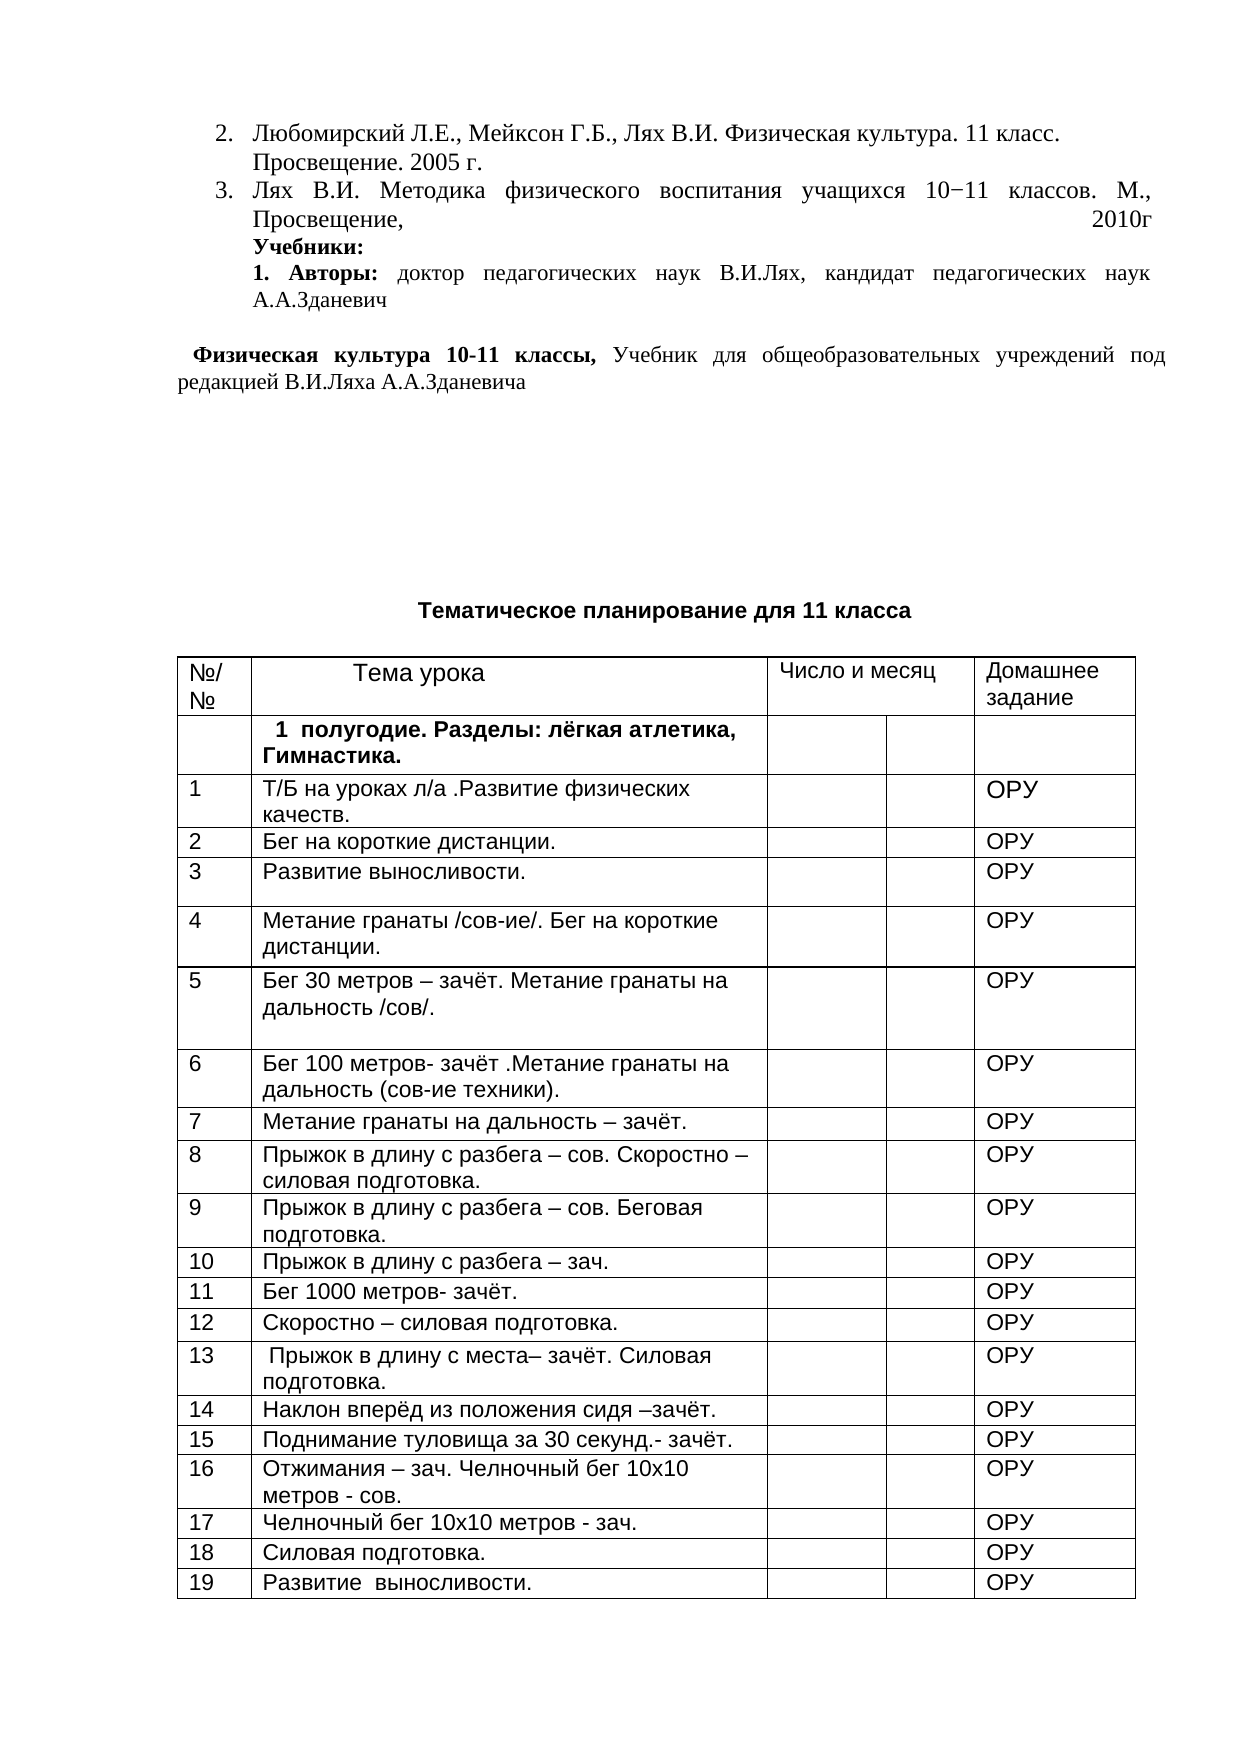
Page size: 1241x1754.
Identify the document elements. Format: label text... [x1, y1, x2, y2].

table_cell 17 [178, 1509, 251, 1538]
table_cell 2 [178, 828, 251, 857]
table_cell [887, 1141, 974, 1193]
table_cell ОРУ [975, 1539, 1135, 1568]
table_cell [768, 907, 886, 966]
table_cell [887, 828, 974, 857]
table_cell [887, 1194, 974, 1247]
table_cell [768, 1396, 886, 1424]
table_cell Метание гранаты на дальность – зачёт. [252, 1108, 767, 1139]
table_cell [768, 1248, 886, 1277]
table_cell [768, 1426, 886, 1454]
list Лях В.И. Методика физического воспитания учащихся 10−11 классов. М., Просвещение, 2010г Учебники: 1. Авторы: доктор педагогических наук В.И.Лях, кандидат педагогических наук А.А.Зданевич [215, 176, 1152, 312]
table_cell Метание гранаты /сов-ие/. Бег на короткие дистанции. [252, 907, 767, 966]
table_cell [768, 1278, 886, 1308]
table_cell 7 [178, 1108, 251, 1139]
table_cell ОРУ [975, 1248, 1135, 1277]
table_cell ОРУ [975, 1141, 1135, 1193]
table_cell ОРУ [975, 1342, 1135, 1395]
table_cell Прыжок в длину с разбега – сов. Беговая подготовка. [252, 1194, 767, 1247]
table_cell [768, 1194, 886, 1247]
table_cell [887, 1342, 974, 1395]
table_cell [768, 1569, 886, 1597]
table_cell 15 [178, 1426, 251, 1454]
table_cell [887, 968, 974, 1049]
table_cell [768, 775, 886, 827]
table_cell ОРУ [975, 1278, 1135, 1308]
table_cell [887, 1309, 974, 1341]
table_cell ОРУ [975, 828, 1135, 857]
table_cell 4 [178, 907, 251, 966]
table_header Домашнее задание [975, 658, 1135, 715]
table_cell 8 [178, 1141, 251, 1193]
table_cell Наклон вперёд из положения сидя –зачёт. [252, 1396, 767, 1424]
table_cell Поднимание туловища за 30 секунд.- зачёт. [252, 1426, 767, 1454]
table_cell [887, 907, 974, 966]
table_header Число и месяц [768, 658, 974, 715]
table_cell Развитие выносливости. [252, 1569, 767, 1597]
table_cell ОРУ [975, 775, 1135, 827]
table_cell Прыжок в длину с разбега – зач. [252, 1248, 767, 1277]
table_cell [768, 968, 886, 1049]
table_cell [887, 1426, 974, 1454]
table_cell 5 [178, 968, 251, 1049]
table_cell Бег 100 метров- зачёт .Метание гранаты на дальность (сов-ие техники). [252, 1050, 767, 1107]
table_cell [887, 1509, 974, 1538]
table_cell [768, 858, 886, 906]
table_cell ОРУ [975, 1396, 1135, 1424]
table_cell ОРУ [975, 1309, 1135, 1341]
table_cell [887, 1396, 974, 1424]
text Тематическое планирование для 11 класса [177, 597, 1152, 623]
table_cell [768, 1050, 886, 1107]
table_cell [768, 1509, 886, 1538]
table_cell 14 [178, 1396, 251, 1424]
table_cell [887, 716, 974, 773]
table_cell [768, 1141, 886, 1193]
table_cell ОРУ [975, 1426, 1135, 1454]
table_cell ОРУ [975, 907, 1135, 966]
table_cell ОРУ [975, 968, 1135, 1049]
table_header Тема урока [252, 658, 767, 715]
table_cell Бег 30 метров – зачёт. Метание гранаты на дальность /сов/. [252, 968, 767, 1049]
table_cell [768, 1309, 886, 1341]
table_cell 13 [178, 1342, 251, 1395]
table_cell [768, 1108, 886, 1139]
table_cell [768, 1342, 886, 1395]
table_cell [887, 858, 974, 906]
table_cell 16 [178, 1455, 251, 1508]
table_cell [975, 716, 1135, 773]
table_cell [768, 716, 886, 773]
table_cell Прыжок в длину с разбега – сов. Скоростно – силовая подготовка. [252, 1141, 767, 1193]
table_cell [887, 1455, 974, 1508]
table_cell [768, 1539, 886, 1568]
table_cell [887, 1108, 974, 1139]
table_cell Прыжок в длину с места– зачёт. Силовая подготовка. [252, 1342, 767, 1395]
table_cell 18 [178, 1539, 251, 1568]
table_cell Челночный бег 10х10 метров - зач. [252, 1509, 767, 1538]
table_cell 9 [178, 1194, 251, 1247]
table_cell 1 полугодие. Разделы: лёгкая атлетика, Гимнастика. [252, 716, 767, 773]
table_cell [768, 828, 886, 857]
table_cell Развитие выносливости. [252, 858, 767, 906]
table_cell 12 [178, 1309, 251, 1341]
list Любомирский Л.Е., Мейксон Г.Б., Лях В.И. Физическая культура. 11 класс. Просвещение. 2005 г. [215, 118, 1152, 176]
table_cell 11 [178, 1278, 251, 1308]
table_cell Т/Б на уроках л/а .Развитие физических качеств. [252, 775, 767, 827]
table_cell 6 [178, 1050, 251, 1107]
table_cell [178, 716, 251, 773]
table_cell [887, 1539, 974, 1568]
table_cell Бег 1000 метров- зачёт. [252, 1278, 767, 1308]
table_cell ОРУ [975, 1569, 1135, 1597]
table_cell 3 [178, 858, 251, 906]
table_cell Бег на короткие дистанции. [252, 828, 767, 857]
table_cell ОРУ [975, 1194, 1135, 1247]
table_cell [887, 775, 974, 827]
table_cell Отжимания – зач. Челночный бег 10х10 метров - сов. [252, 1455, 767, 1508]
table_cell 19 [178, 1569, 251, 1597]
table_cell [887, 1569, 974, 1597]
table_cell Силовая подготовка. [252, 1539, 767, 1568]
table_cell ОРУ [975, 1050, 1135, 1107]
table_cell [887, 1050, 974, 1107]
table_cell [887, 1248, 974, 1277]
table_cell ОРУ [975, 1455, 1135, 1508]
table_cell 10 [178, 1248, 251, 1277]
table_cell Скоростно – силовая подготовка. [252, 1309, 767, 1341]
table_cell [768, 1455, 886, 1508]
table_cell [887, 1278, 974, 1308]
table_cell ОРУ [975, 1509, 1135, 1538]
table_cell ОРУ [975, 858, 1135, 906]
table_cell ОРУ [975, 1108, 1135, 1139]
table_header №/№ [178, 658, 251, 715]
table_cell 1 [178, 775, 251, 827]
text Физическая культура 10-11 классы, Учебник для общеобразовательных учреждений под редакцией В.И.Ляха А.А.Зданевича [177, 341, 1167, 394]
